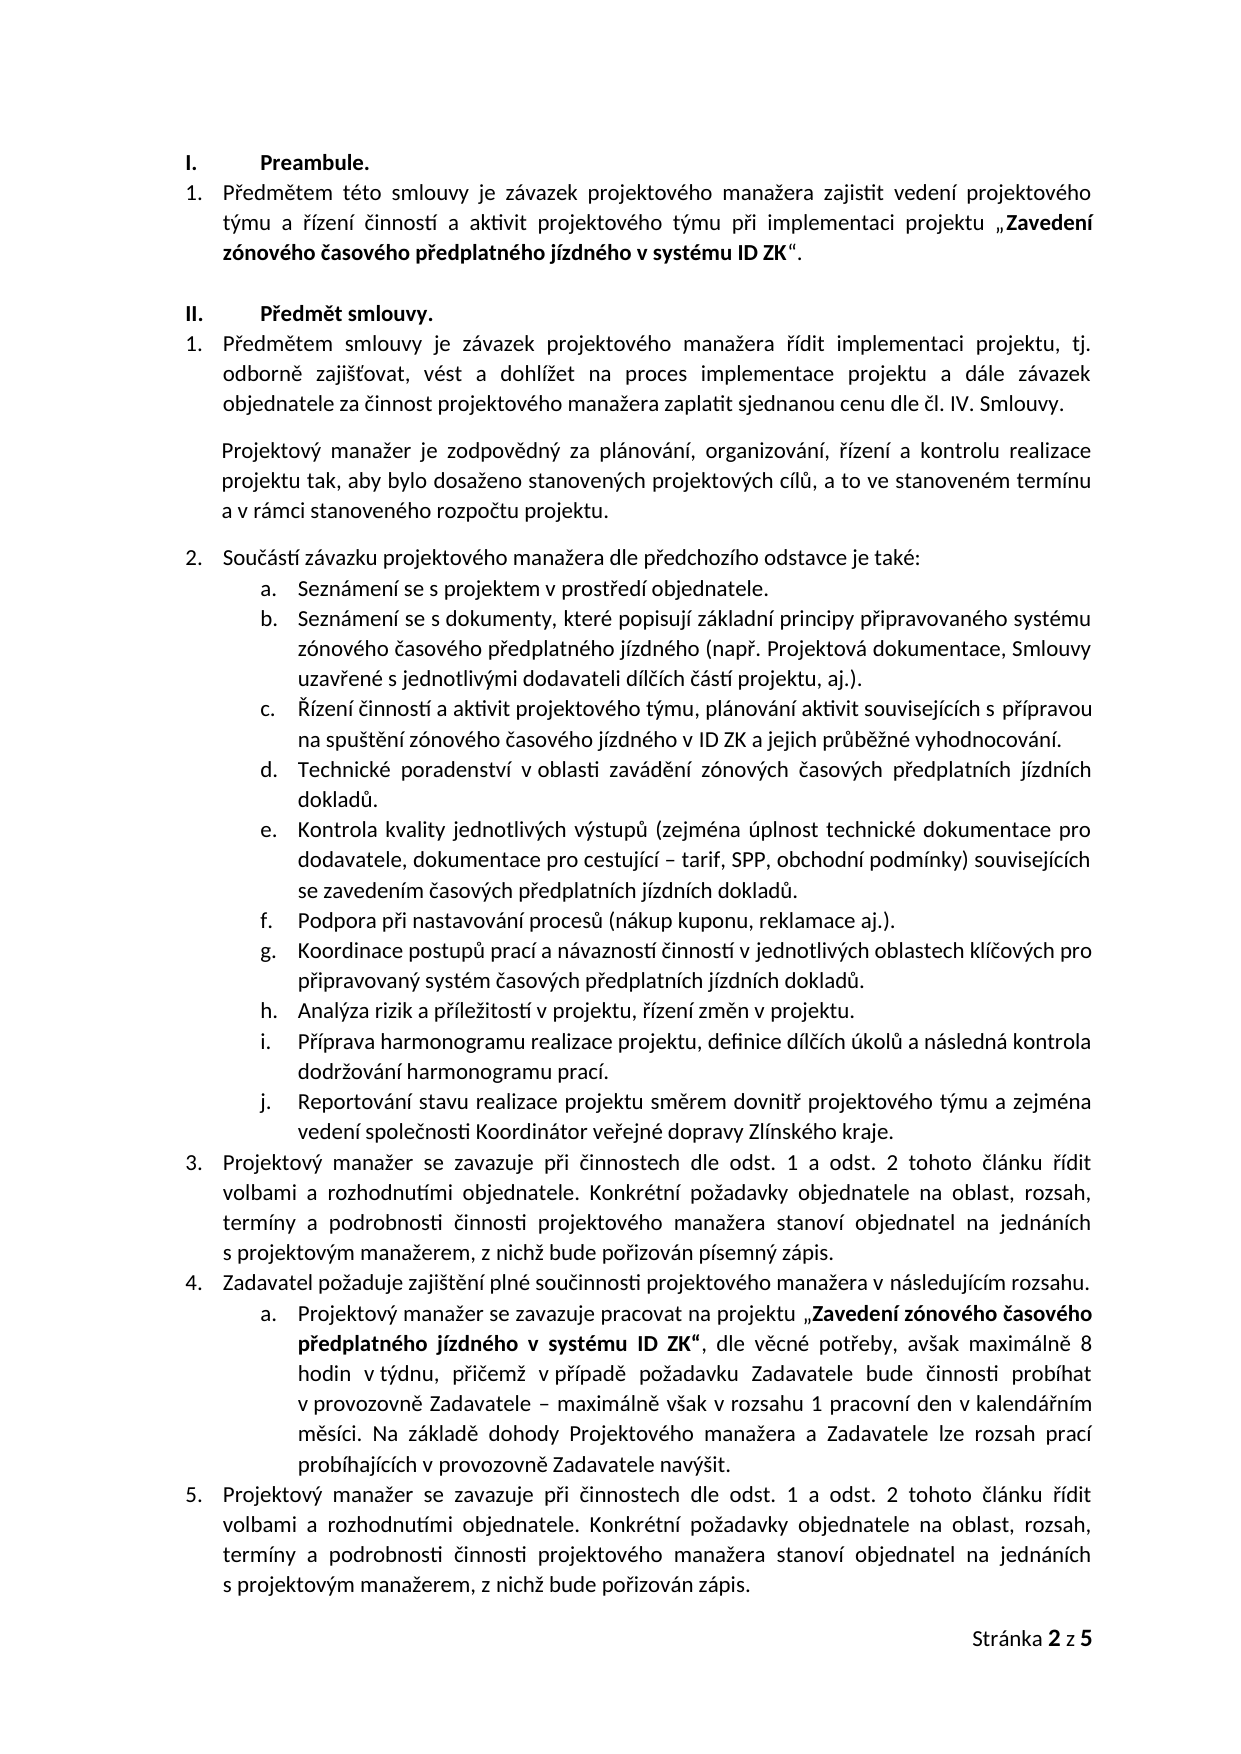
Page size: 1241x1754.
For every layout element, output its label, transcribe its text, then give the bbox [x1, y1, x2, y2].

list Projektový manažer se zavazuje při činnostech dle odst. 1 a odst. 2 tohoto článku řídit volbami a rozhodnutími objednatele. Konkrétní požadavky objednatele na oblast, rozsah, termíny a podrobnosti činnosti projektového manažera stanoví objednatel na jednáních s projektovým manažerem, z nichž bude pořizován zápis. [185, 1480, 1093, 1598]
list Předmětem této smlouvy je závazek projektového manažera zajistit vedení projektového týmu a řízení činností a aktivit projektového týmu při implementaci projektu „Zavedení zónového časového předplatného jízdného v systému ID ZK“. [185, 178, 1093, 266]
list Seznámení se s projektem v prostředí objednatele. [260, 574, 1093, 602]
list Preambule. [185, 148, 1093, 176]
list Podpora při nastavování procesů (nákup kuponu, reklamace aj.). [260, 906, 1093, 934]
list Příprava harmonogramu realizace projektu, definice dílčích úkolů a následná kontrola dodržování harmonogramu prací. [260, 1027, 1093, 1085]
list Součástí závazku projektového manažera dle předchozího odstavce je také: [185, 543, 1093, 571]
list Reportování stavu realizace projektu směrem dovnitř projektového týmu a zejména vedení společnosti Koordinátor veřejné dopravy Zlínského kraje. [260, 1087, 1093, 1145]
list Zadavatel požaduje zajištění plné součinnosti projektového manažera v následujícím rozsahu. [185, 1268, 1093, 1296]
list Technické poradenství v oblasti zavádění zónových časových předplatních jízdních dokladů. [260, 755, 1093, 813]
list Analýza rizik a příležitostí v projektu, řízení změn v projektu. [260, 997, 1093, 1024]
text Projektový manažer je zodpovědný za plánování, organizování, řízení a kontrolu realizace projektu tak, aby bylo dosaženo stanovených projektových cílů, a to ve stanoveném termínu a v rámci stanoveného rozpočtu projektu. [221, 436, 1093, 524]
list Projektový manažer se zavazuje při činnostech dle odst. 1 a odst. 2 tohoto článku řídit volbami a rozhodnutími objednatele. Konkrétní požadavky objednatele na oblast, rozsah, termíny a podrobnosti činnosti projektového manažera stanoví objednatel na jednáních s projektovým manažerem, z nichž bude pořizován písemný zápis. [185, 1148, 1093, 1266]
list Seznámení se s dokumenty, které popisují základní principy připravovaného systému zónového časového předplatného jízdného (např. Projektová dokumentace, Smlouvy uzavřené s jednotlivými dodavateli dílčích částí projektu, aj.). [260, 604, 1093, 692]
list Projektový manažer se zavazuje pracovat na projektu „Zavedení zónového časového předplatného jízdného v systému ID ZK“, dle věcné potřeby, avšak maximálně 8 hodin v týdnu, přičemž v případě požadavku Zadavatele bude činnosti probíhat v provozovně Zadavatele – maximálně však v rozsahu 1 pracovní den v kalendářním měsíci. Na základě dohody Projektového manažera a Zadavatele lze rozsah prací probíhajících v provozovně Zadavatele navýšit. [260, 1299, 1093, 1478]
list Řízení činností a aktivit projektového týmu, plánování aktivit souvisejících s přípravou na spuštění zónového časového jízdného v ID ZK a jejich průběžné vyhodnocování. [260, 694, 1093, 753]
list Předmět smlouvy. [185, 299, 1093, 327]
list Kontrola kvality jednotlivých výstupů (zejména úplnost technické dokumentace pro dodavatele, dokumentace pro cestující – tarif, SPP, obchodní podmínky) souvisejících se zavedením časových předplatních jízdních dokladů. [260, 815, 1093, 904]
list Předmětem smlouvy je závazek projektového manažera řídit implementaci projektu, tj. odborně zajišťovat, vést a dohlížet na proces implementace projektu a dále závazek objednatele za činnost projektového manažera zaplatit sjednanou cenu dle čl. IV. Smlouvy. [185, 329, 1093, 417]
list Koordinace postupů prací a návazností činností v jednotlivých oblastech klíčových pro připravovaný systém časových předplatních jízdních dokladů. [260, 936, 1093, 994]
